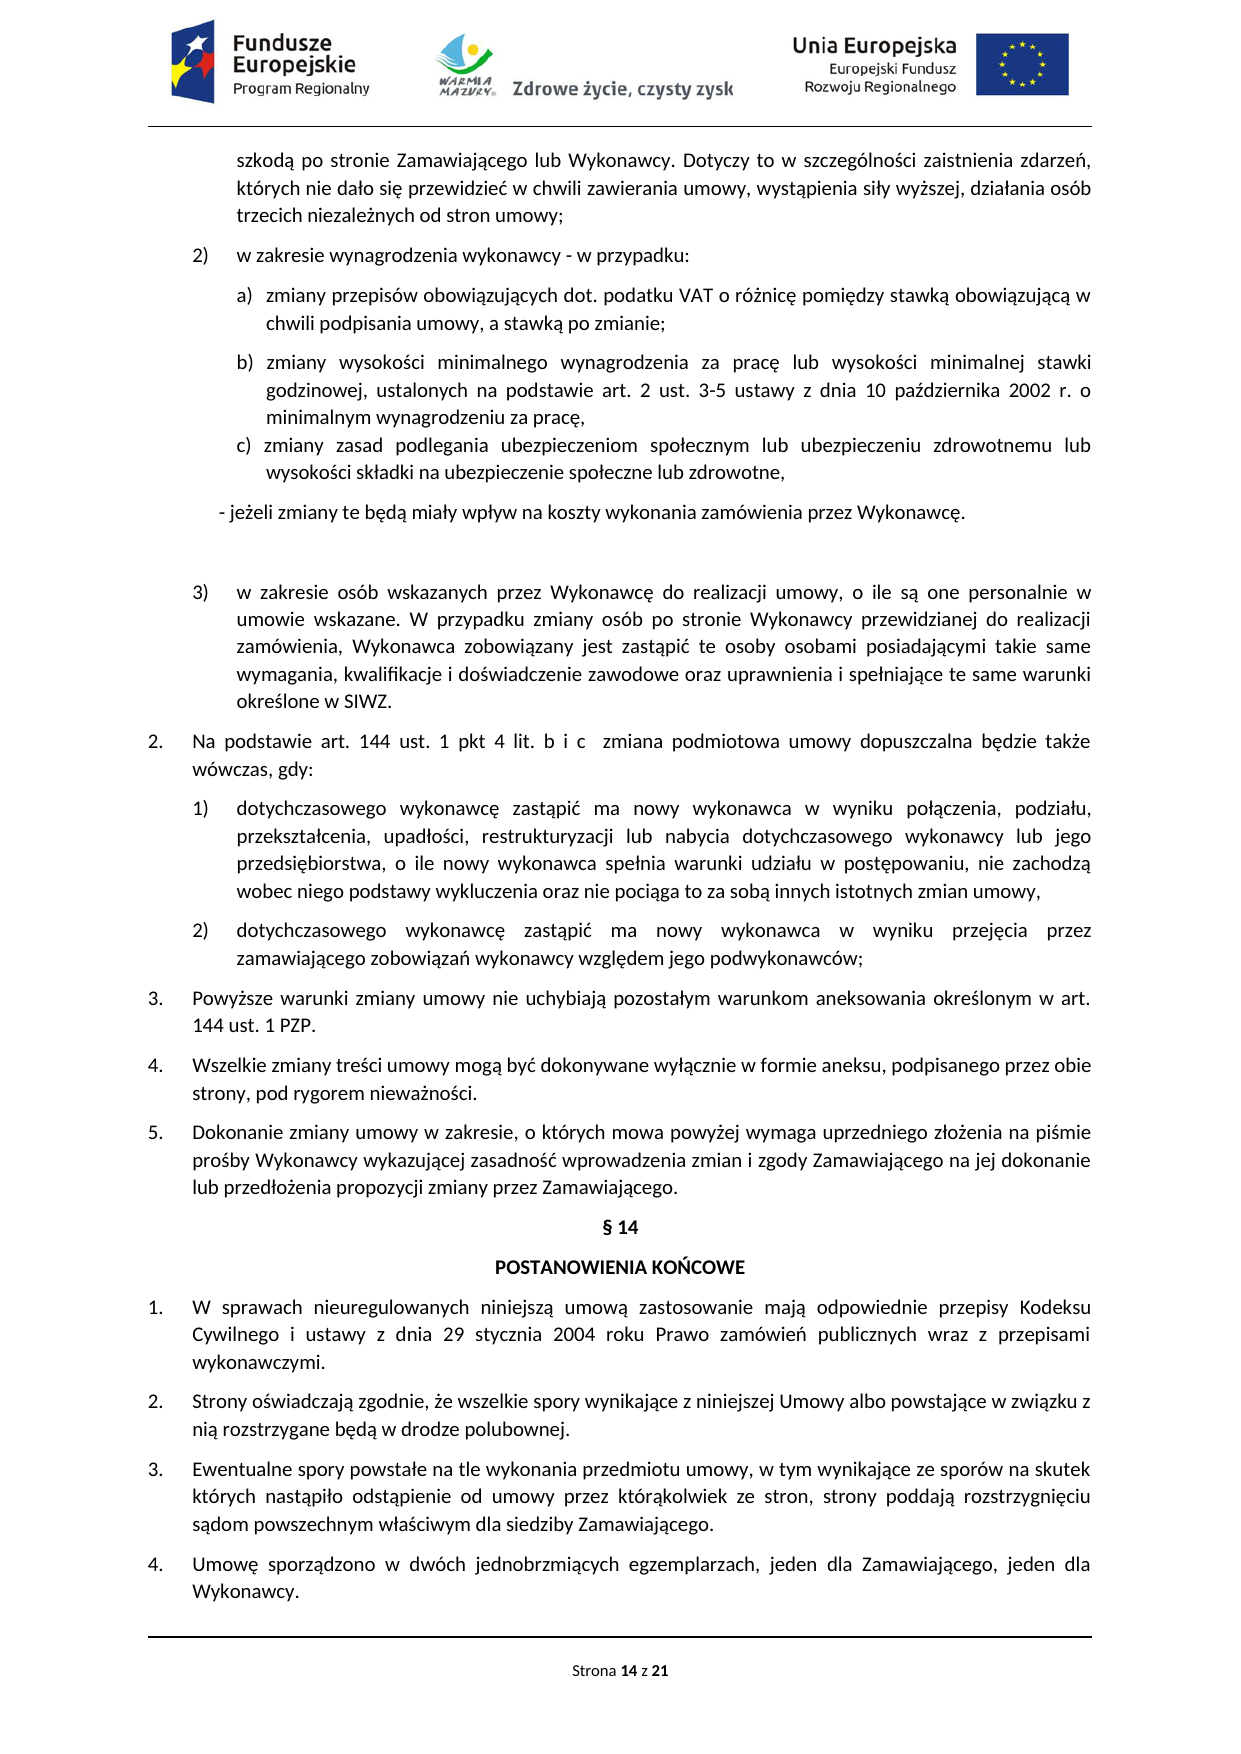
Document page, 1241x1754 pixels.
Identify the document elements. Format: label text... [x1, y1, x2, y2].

text 3) w zakresie osób wskazanych przez Wykonawcę do realizacji umowy, o ile są one personalnie w umowie wskazane. W przypadku zmiany osób po stronie Wykonawcy przewidzianej do realizacji zamówienia, Wykonawca zobowiązany jest zastąpić te osoby osobami posiadającymi takie same wymagania, kwalifikacje i doświadczenie zawodowe oraz uprawnienia i spełniające te same warunki określone w SIWZ. [192, 579, 1092, 714]
picture [151, 0, 1089, 124]
text - jeżeli zmiany te będą miały wpływ na koszty wykonania zamówienia przez Wykonawcę. [214, 499, 1092, 524]
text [192, 148, 1092, 228]
list Umowę sporządzono w dwóch jednobrzmiących egzemplarzach, jeden dla Zamawiającego, jeden dla Wykonawcy. [148, 1551, 1092, 1603]
list Dokonanie zmiany umowy w zakresie, o których mowa powyżej wymaga uprzedniego złożenia na piśmie prośby Wykonawcy wykazującej zasadność wprowadzenia zmian i zgody Zamawiającego na jej dokonanie lub przedłożenia propozycji zmiany przez Zamawiającego. [148, 1119, 1092, 1200]
text 1) dotychczasowego wykonawcę zastąpić ma nowy wykonawca w wyniku połączenia, podziału, przekształcenia, upadłości, restrukturyzacji lub nabycia dotychczasowego wykonawcy lub jego przedsiębiorstwa, o ile nowy wykonawca spełnia warunki udziału w postępowaniu, nie zachodzą wobec niego podstawy wykluczenia oraz nie pociąga to za sobą innych istotnych zmian umowy, [192, 796, 1092, 903]
list Ewentualne spory powstałe na tle wykonania przedmiotu umowy, w tym wynikające ze sporów na skutek których nastąpiło odstąpienie od umowy przez którąkolwiek ze stron, strony poddają rozstrzygnięciu sądom powszechnym właściwym dla siedziby Zamawiającego. [148, 1456, 1092, 1536]
text POSTANOWIENIA KOŃCOWE [148, 1254, 1092, 1279]
list Strony oświadczają zgodnie, że wszelkie spory wynikające z niniejszej Umowy albo powstające w związku z nią rozstrzygane będą w drodze polubownej. [148, 1389, 1092, 1442]
list Powyższe warunki zmiany umowy nie uchybiają pozostałym warunkom aneksowania określonym w art. 144 ust. 1 PZP. [148, 985, 1092, 1038]
list Na podstawie art. 144 ust. 1 pkt 4 lit. b i c zmiana podmiotowa umowy dopuszczalna będzie także wówczas, gdy: [148, 728, 1092, 781]
text 2) w zakresie wynagrodzenia wykonawcy - w przypadku: [192, 242, 1092, 268]
text 2) dotychczasowego wykonawcę zastąpić ma nowy wykonawca w wyniku przejęcia przez zamawiającego zobowiązań wykonawcy względem jego podwykonawców; [192, 918, 1092, 971]
text b) zmiany wysokości minimalnego wynagrodzenia za pracę lub wysokości minimalnej stawki godzinowej, ustalonych na podstawie art. 2 ust. 3-5 ustawy z dnia 10 października 2002 r. o minimalnym wynagrodzeniu za pracę, [236, 349, 1092, 430]
text a) zmiany przepisów obowiązujących dot. podatku VAT o różnicę pomiędzy stawką obowiązującą w chwili podpisania umowy, a stawką po zmianie; [236, 282, 1092, 335]
list W sprawach nieuregulowanych niniejszą umową zastosowanie mają odpowiednie przepisy Kodeksu Cywilnego i ustawy z dnia 29 stycznia 2004 roku Prawo zamówień publicznych wraz z przepisami wykonawczymi. [148, 1294, 1092, 1374]
text § 14 [148, 1214, 1092, 1240]
text c) zmiany zasad podlegania ubezpieczeniom społecznym lub ubezpieczeniu zdrowotnemu lub wysokości składki na ubezpieczenie społeczne lub zdrowotne, [236, 432, 1092, 484]
list Wszelkie zmiany treści umowy mogą być dokonywane wyłącznie w formie aneksu, podpisanego przez obie strony, pod rygorem nieważności. [148, 1052, 1092, 1105]
